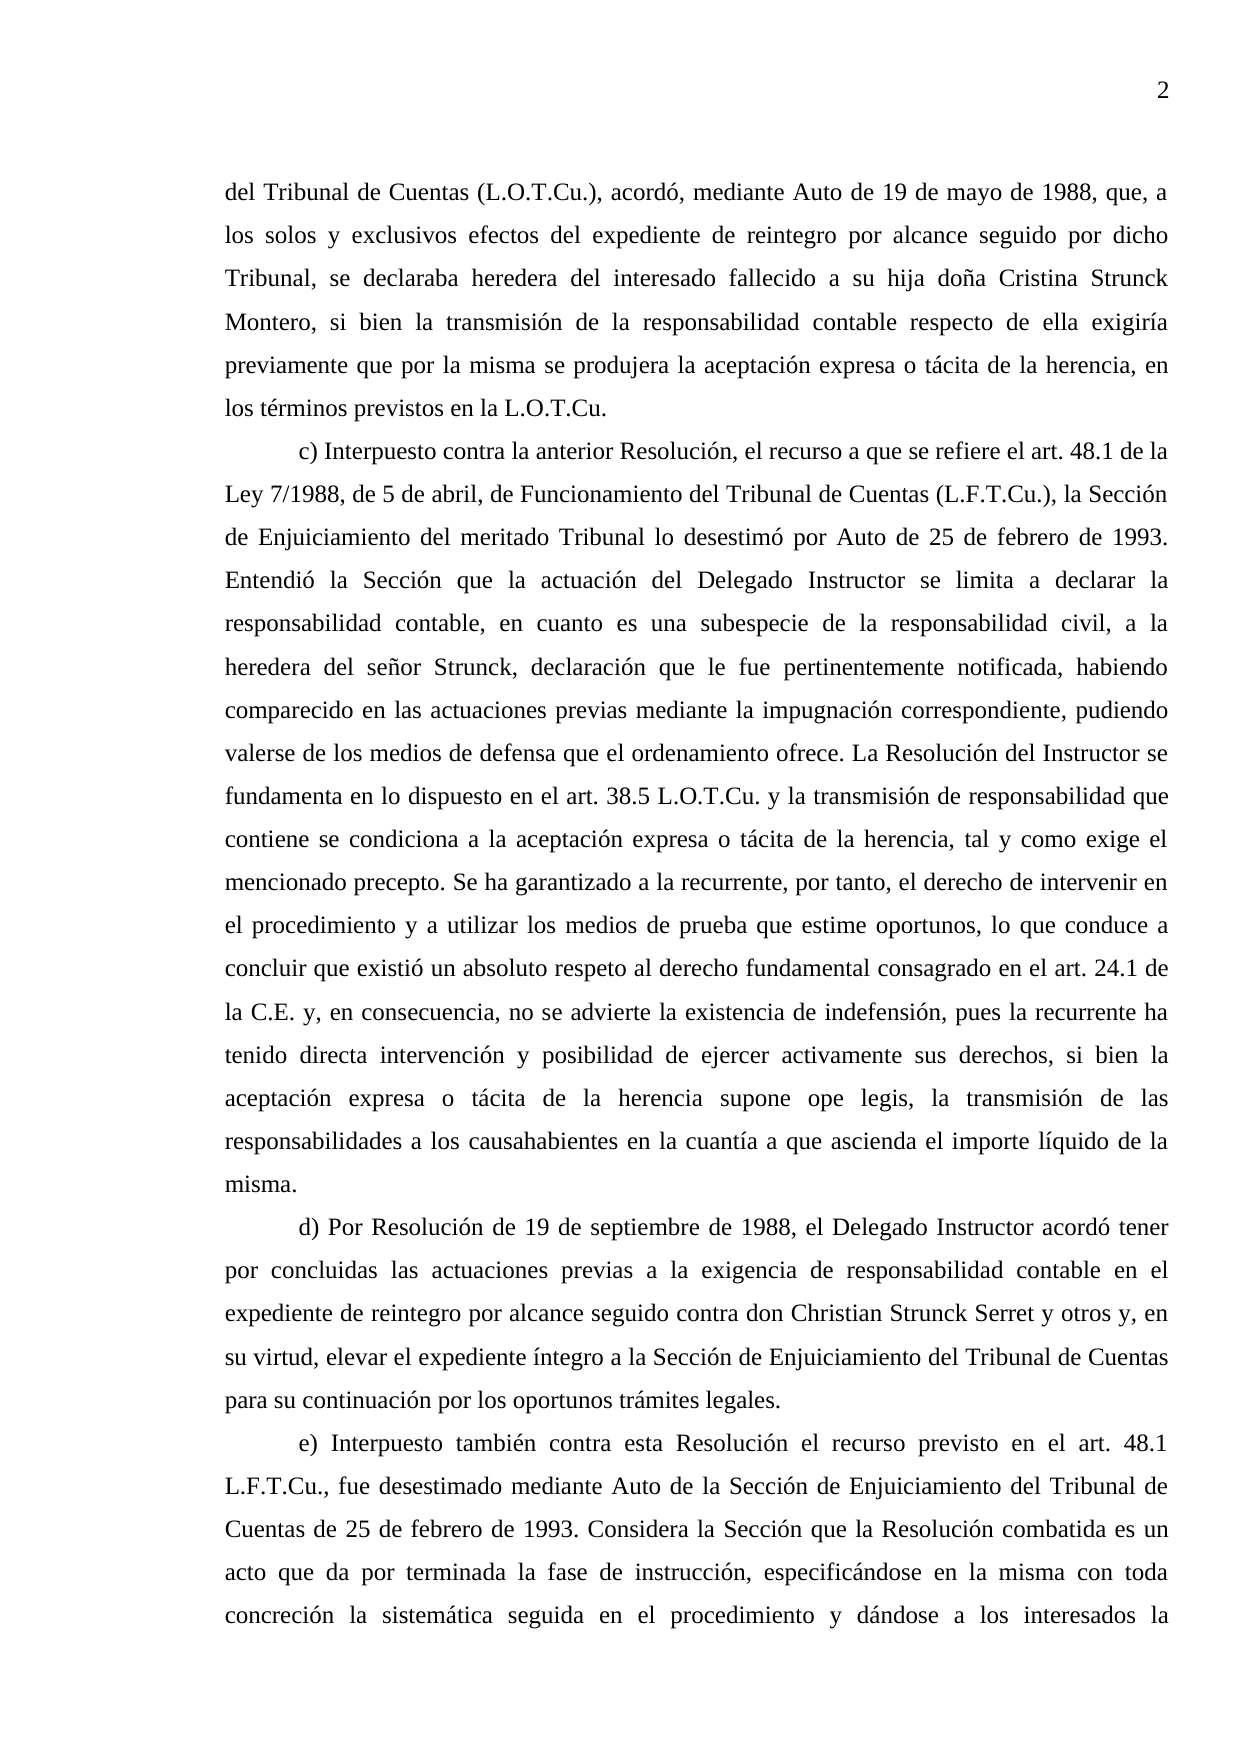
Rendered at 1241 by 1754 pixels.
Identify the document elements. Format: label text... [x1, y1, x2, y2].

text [224, 177, 1169, 422]
text d) Por Resolución de 19 de septiembre de 1988, el Delegado Instructor acordó tener por concluidas las actuaciones previas a la exigencia de responsabilidad contable en el expediente de reintegro por alcance seguido contra don Christian Strunck Serret y otros y, en su virtud, elevar el expediente íntegro a la Sección de Enjuiciamiento del Tribunal de Cuentas para su continuación por los oportunos trámites legales. [224, 1212, 1169, 1413]
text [224, 1428, 1169, 1629]
text c) Interpuesto contra la anterior Resolución, el recurso a que se refiere el art. 48.1 de la Ley 7/1988, de 5 de abril, de Funcionamiento del Tribunal de Cuentas (L.F.T.Cu.), la Sección de Enjuiciamiento del meritado Tribunal lo desestimó por Auto de 25 de febrero de 1993. Entendió la Sección que la actuación del Delegado Instructor se limita a declarar la responsabilidad contable, en cuanto es una subespecie de la responsabilidad civil, a la heredera del señor Strunck, declaración que le fue pertinentemente notificada, habiendo comparecido en las actuaciones previas mediante la impugnación correspondiente, pudiendo valerse de los medios de defensa que el ordenamiento ofrece. La Resolución del Instructor se fundamenta en lo dispuesto en el art. 38.5 L.O.T.Cu. y la transmisión de responsabilidad que contiene se condiciona a la aceptación expresa o tácita de la herencia, tal y como exige el mencionado precepto. Se ha garantizado a la recurrente, por tanto, el derecho de intervenir en el procedimiento y a utilizar los medios de prueba que estime oportunos, lo que conduce a concluir que existió un absoluto respeto al derecho fundamental consagrado en el art. 24.1 de la C.E. y, en consecuencia, no se advierte la existencia de indefensión, pues la recurrente ha tenido directa intervención y posibilidad de ejercer activamente sus derechos, si bien la aceptación expresa o tácita de la herencia supone ope legis, la transmisión de las responsabilidades a los causahabientes en la cuantía a que ascienda el importe líquido de la misma. [224, 436, 1169, 1198]
